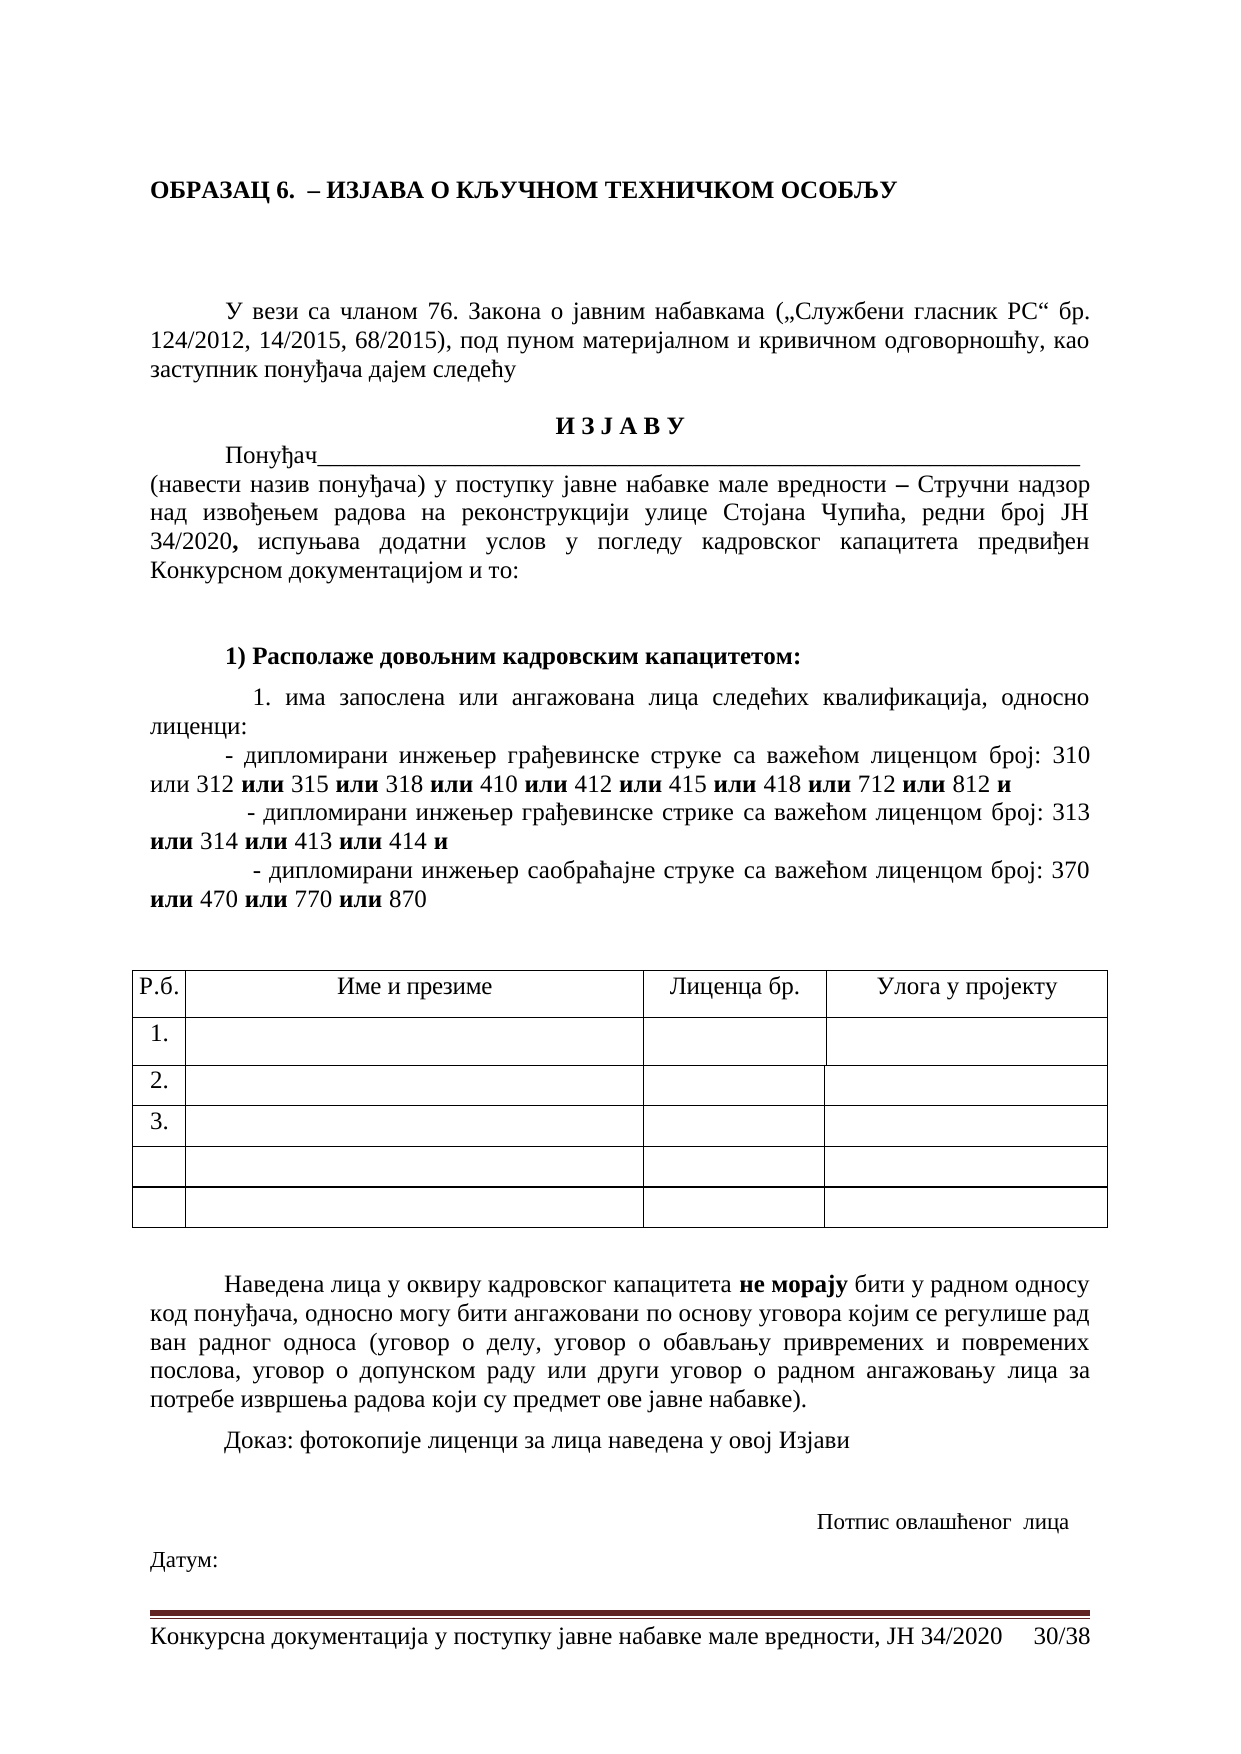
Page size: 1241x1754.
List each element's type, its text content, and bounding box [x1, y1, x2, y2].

text - дипломирани инжењер грађевинске струке са важећом лиценцом број: 310 или 312 или 315 или 318 или 410 или 412 или 415 или 418 или 712 или 812 и [150, 740, 1090, 797]
table_cell [186, 1147, 643, 1186]
subtitle ОБРАЗАЦ 6. – ИЗЈАВА О КЉУЧНОМ ТЕХНИЧКОМ ОСОБЉУ [150, 175, 1090, 204]
table_cell [644, 1188, 824, 1227]
text 1) Располаже довољним кадровским капацитетом: [150, 641, 1090, 670]
table_cell [644, 1066, 824, 1105]
text - дипломирани инжењер грађевинске стрике са важећом лиценцом број: 313 или 314 или 413 или 414 и [150, 797, 1090, 855]
table_cell [825, 1106, 1107, 1146]
table_header Лиценца бр. [644, 971, 826, 1017]
text У вези са чланом 76. Закона о јавним набавкама („Службени гласник РС“ бр. 124/2012, 14/2015, 68/2015), под пуном материјалном и кривичном одговорношћу, као заступник понуђача дајем следећу [150, 296, 1090, 382]
table_cell [644, 1147, 824, 1186]
text И З Ј А В У [150, 411, 1090, 440]
text - дипломирани инжењер саобраћајне струке са важећом лиценцом број: 370 или 470 или 770 или 870 [150, 855, 1090, 912]
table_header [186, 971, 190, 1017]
table_cell [133, 1147, 185, 1186]
table_cell 3. [133, 1106, 185, 1146]
table_cell [825, 1147, 1107, 1186]
table_cell [186, 1066, 643, 1105]
text Потпис овлашћеног лица [150, 1508, 1083, 1534]
table_cell [186, 1018, 643, 1064]
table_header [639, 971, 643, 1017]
table_cell [644, 1106, 824, 1146]
table_cell 2. [133, 1066, 185, 1105]
table_header Р.б. [133, 971, 185, 1017]
table_cell [825, 1066, 1107, 1105]
text Датум: [150, 1546, 1090, 1573]
text Доказ: фотокопије лиценци за лица наведена у овој Изјави [150, 1426, 1090, 1454]
table_cell [827, 1018, 1107, 1064]
text 1. има запослена или ангажована лица следећих квалификација, односно лиценци: [150, 682, 1090, 740]
table_cell [186, 1188, 643, 1227]
table_cell [825, 1188, 1107, 1227]
text Наведена лица у оквиру кадровског капацитета не морају бити у радном односу код понуђача, односно могу бити ангажовани по основу уговора којим се регулише рад ван радног односа (уговор о делу, уговор о обављању привремених и повремених послова, уговор о допунском раду или други уговор о радном ангажовању лица за потребе извршења радова који су предмет ове јавне набавке). [150, 1269, 1090, 1413]
text Понуђач_____________________________________________________________ (навести назив понуђача) у поступку јавне набавке мале вредности – Стручни надзор над извођењем радова на реконструкцији улице Стојана Чупића, редни број ЈН 34/2020, испуњава додатни услов у погледу кадровског капацитета предвиђен Конкурсном документацијом и то: [150, 440, 1090, 584]
table_cell [186, 1106, 643, 1146]
table_cell [644, 1018, 826, 1064]
table_cell 1. [133, 1018, 185, 1064]
table_cell [133, 1188, 185, 1227]
table_header Улога у пројекту [827, 971, 1107, 1017]
